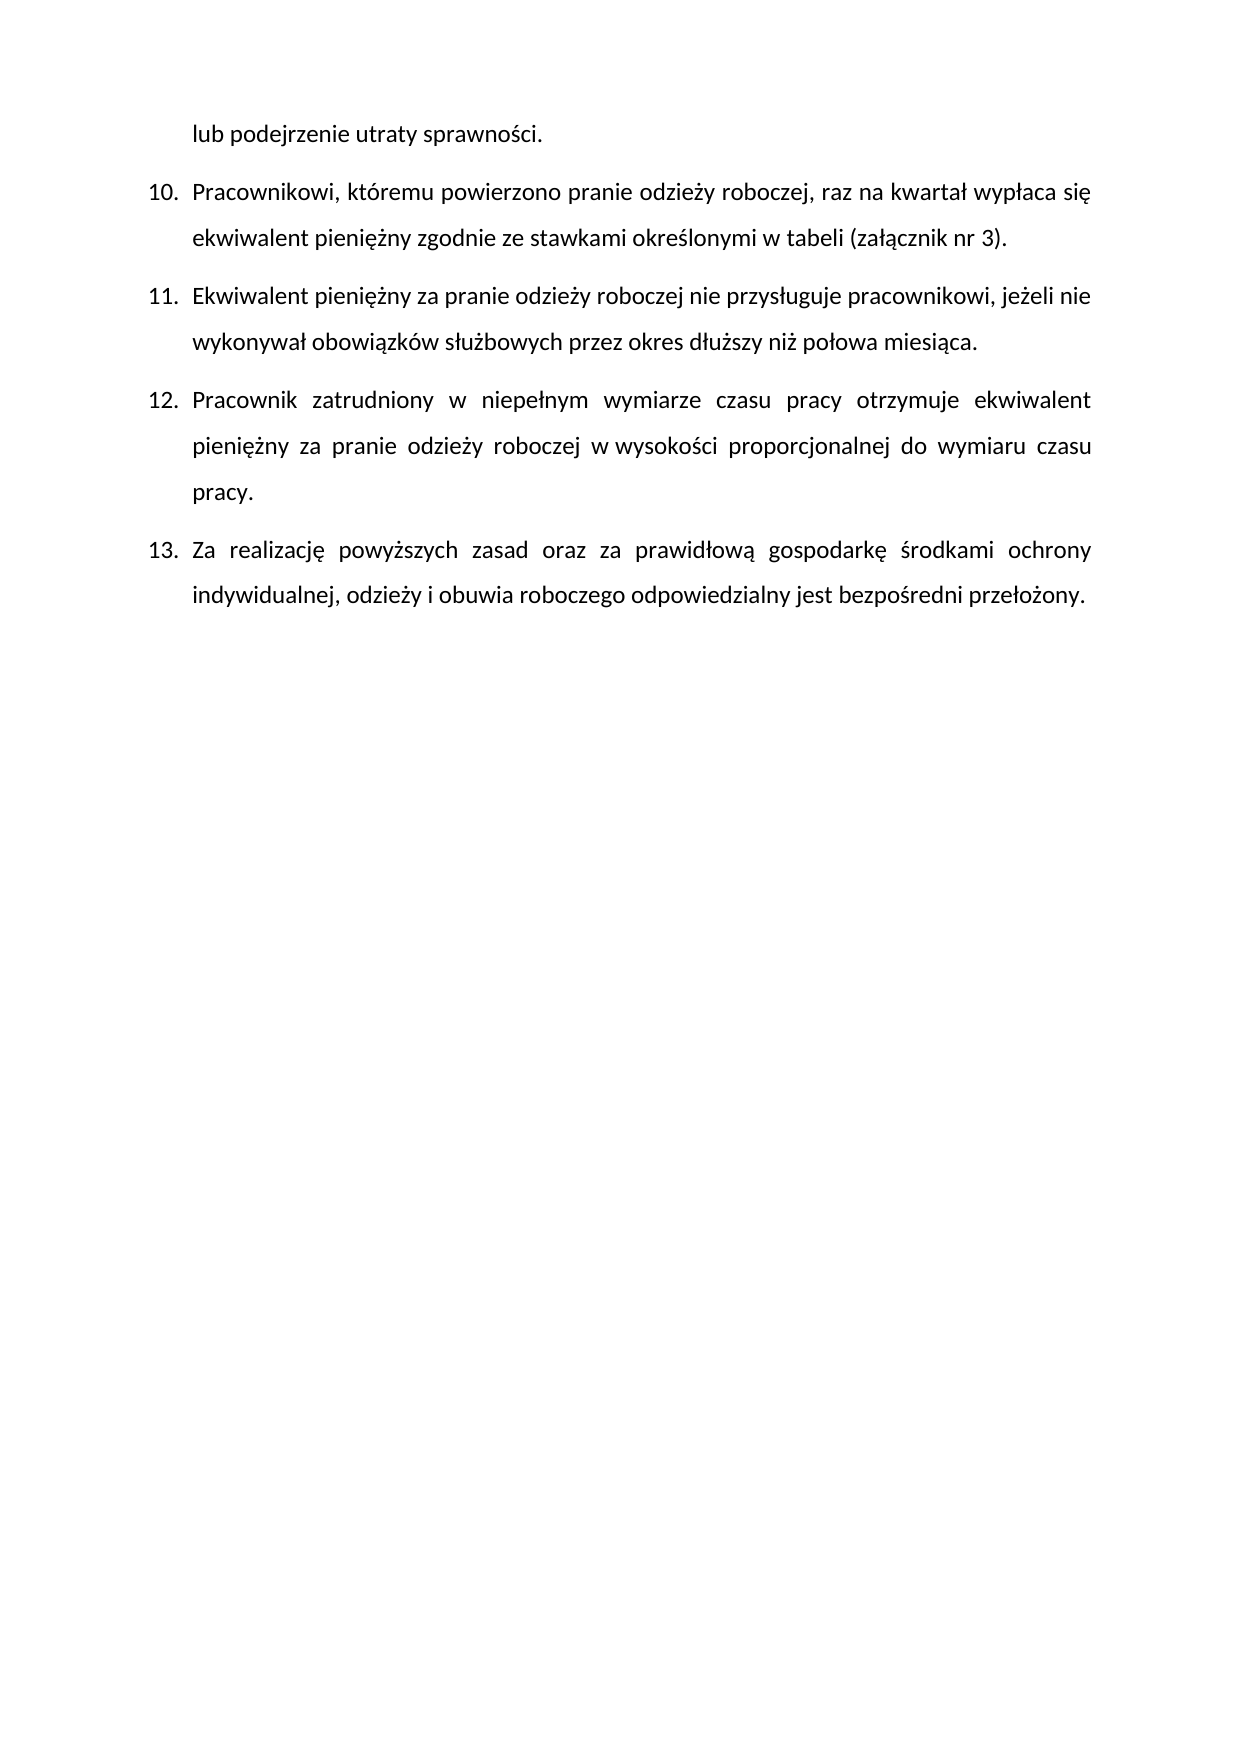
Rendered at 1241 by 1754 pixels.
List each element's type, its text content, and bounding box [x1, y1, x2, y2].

list Ekwiwalent pieniężny za pranie odzieży roboczej nie przysługuje pracownikowi, jeżeli nie wykonywał obowiązków służbowych przez okres dłuższy niż połowa miesiąca. [148, 280, 1092, 357]
list Pracownikowi, któremu powierzono pranie odzieży roboczej, raz na kwartał wypłaca się ekwiwalent pieniężny zgodnie ze stawkami określonymi w tabeli (załącznik nr 3). [148, 176, 1092, 253]
list Pracownik zatrudniony w niepełnym wymiarze czasu pracy otrzymuje ekwiwalent pieniężny za pranie odzieży roboczej w wysokości proporcjonalnej do wymiaru czasu pracy. [148, 384, 1092, 506]
list Za realizację powyższych zasad oraz za prawidłową gospodarkę środkami ochrony indywidualnej, odzieży i obuwia roboczego odpowiedzialny jest bezpośredni przełożony. [148, 534, 1092, 610]
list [148, 118, 1092, 149]
